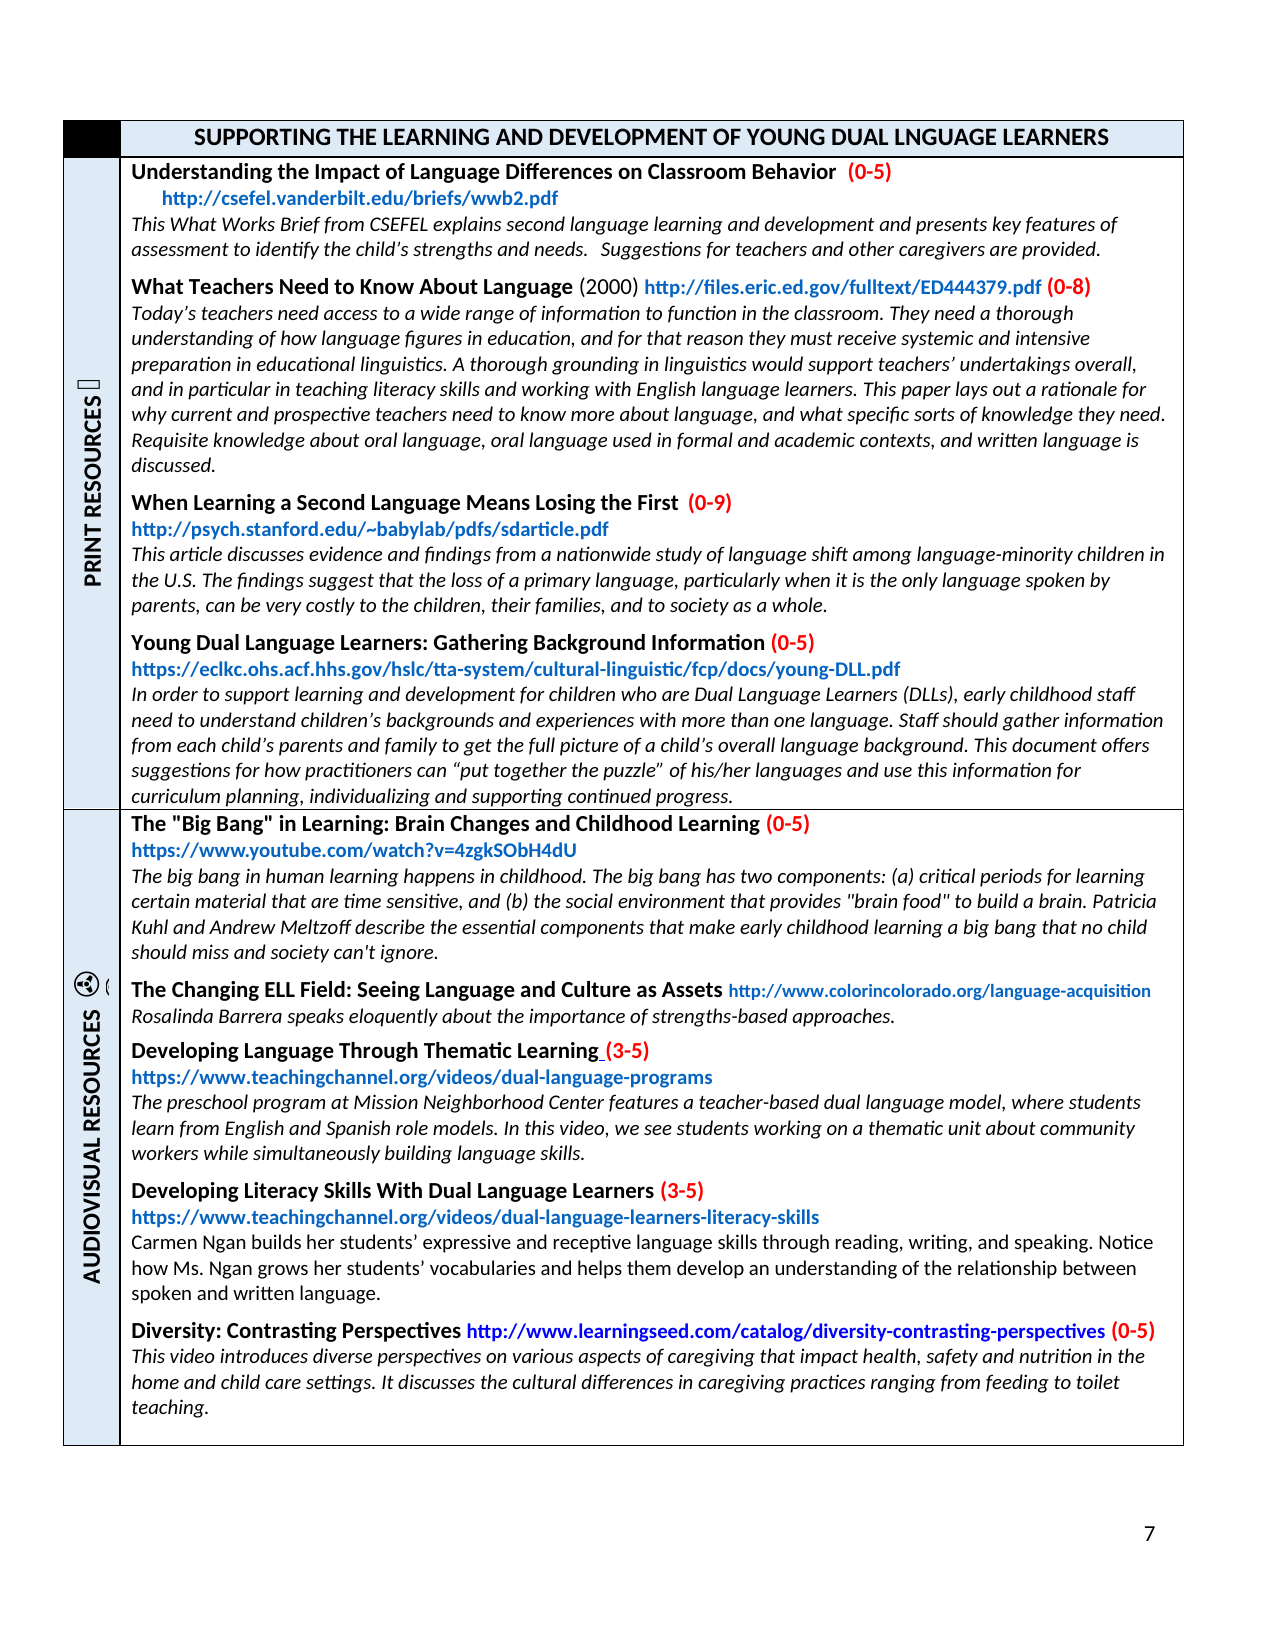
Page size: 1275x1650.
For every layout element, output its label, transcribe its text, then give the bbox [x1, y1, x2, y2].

table_cell audiovisual REsources audiovisual REsources [64, 810, 119, 1445]
table_header [64, 121, 119, 156]
table_cell PRINT RESOURCES [64, 158, 119, 808]
table_cell The "Big Bang" in Learning: Brain Changes and Childhood Learning (0-5) https://www.youtube.com/watch?v=4zgkSObH4dU The big bang in human learning happens in childhood. The big bang has two components: (a) critical periods for learning certain material that are time sensitive, and (b) the social environment that provides "brain food" to build a brain. Patricia Kuhl and Andrew Meltzoff describe the essential components that make early childhood learning a big bang that no child should miss and society can't ignore. The Changing ELL Field: Seeing Language and Culture as Assets http://www.colorincolorado.org/language-acquisition Rosalinda Barrera speaks eloquently about the importance of strengths-based approaches. Developing Language Through Thematic Learning (3-5) https://www.teachingchannel.org/videos/dual-language-programs The preschool program at Mission Neighborhood Center features a teacher-based dual language model, where students learn from English and Spanish role models. In this video, we see students working on a thematic unit about community workers while simultaneously building language skills. Developing Literacy Skills With Dual Language Learners (3-5) https://www.teachingchannel.org/videos/dual-language-learners-literacy-skills Carmen Ngan builds her students’ expressive and receptive language skills through reading, writing, and speaking. Notice how Ms. Ngan grows her students’ vocabularies and helps them develop an understanding of the relationship between spoken and written language. Diversity: Contrasting Perspectives http://www.learningseed.com/catalog/diversity-contrasting-perspectives (0-5) This video introduces diverse perspectives on various aspects of caregiving that impact health, safety and nutrition in the home and child care settings. It discusses the cultural differences in caregiving practices ranging from feeding to toilet teaching. [121, 810, 1183, 1445]
table_cell Understanding the Impact of Language Differences on Classroom Behavior (0-5) http://csefel.vanderbilt.edu/briefs/wwb2.pdf This What Works Brief from CSEFEL explains second language learning and development and presents key features of assessment to identify the child’s strengths and needs. Suggestions for teachers and other caregivers are provided. What Teachers Need to Know About Language (2000) http://files.eric.ed.gov/fulltext/ED444379.pdf (0-8) Today’s teachers need access to a wide range of information to function in the classroom. They need a thorough understanding of how language figures in education, and for that reason they must receive systemic and intensive preparation in educational linguistics. A thorough grounding in linguistics would support teachers’ undertakings overall, and in particular in teaching literacy skills and working with English language learners. This paper lays out a rationale for why current and prospective teachers need to know more about language, and what specific sorts of knowledge they need. Requisite knowledge about oral language, oral language used in formal and academic contexts, and written language is discussed. When Learning a Second Language Means Losing the First (0-9) http://psych.stanford.edu/~babylab/pdfs/sdarticle.pdf This article discusses evidence and findings from a nationwide study of language shift among language-minority children in the U.S. The findings suggest that the loss of a primary language, particularly when it is the only language spoken by parents, can be very costly to the children, their families, and to society as a whole. Young Dual Language Learners: Gathering Background Information (0-5) https://eclkc.ohs.acf.hhs.gov/hslc/tta-system/cultural-linguistic/fcp/docs/young-DLL.pdf In order to support learning and development for children who are Dual Language Learners (DLLs), early childhood staff need to understand children’s backgrounds and experiences with more than one language. Staff should gather information from each child’s parents and family to get the full picture of a child’s overall language background. This document offers suggestions for how practitioners can “put together the puzzle” of his/her languages and use this information for curriculum planning, individualizing and supporting continued progress. [121, 158, 1183, 808]
table_header SUPPORTING THE LEARNING AND DEVELOPMENT OF YOUNG DUAL LNGUAGE LEARNERS [121, 121, 1183, 156]
